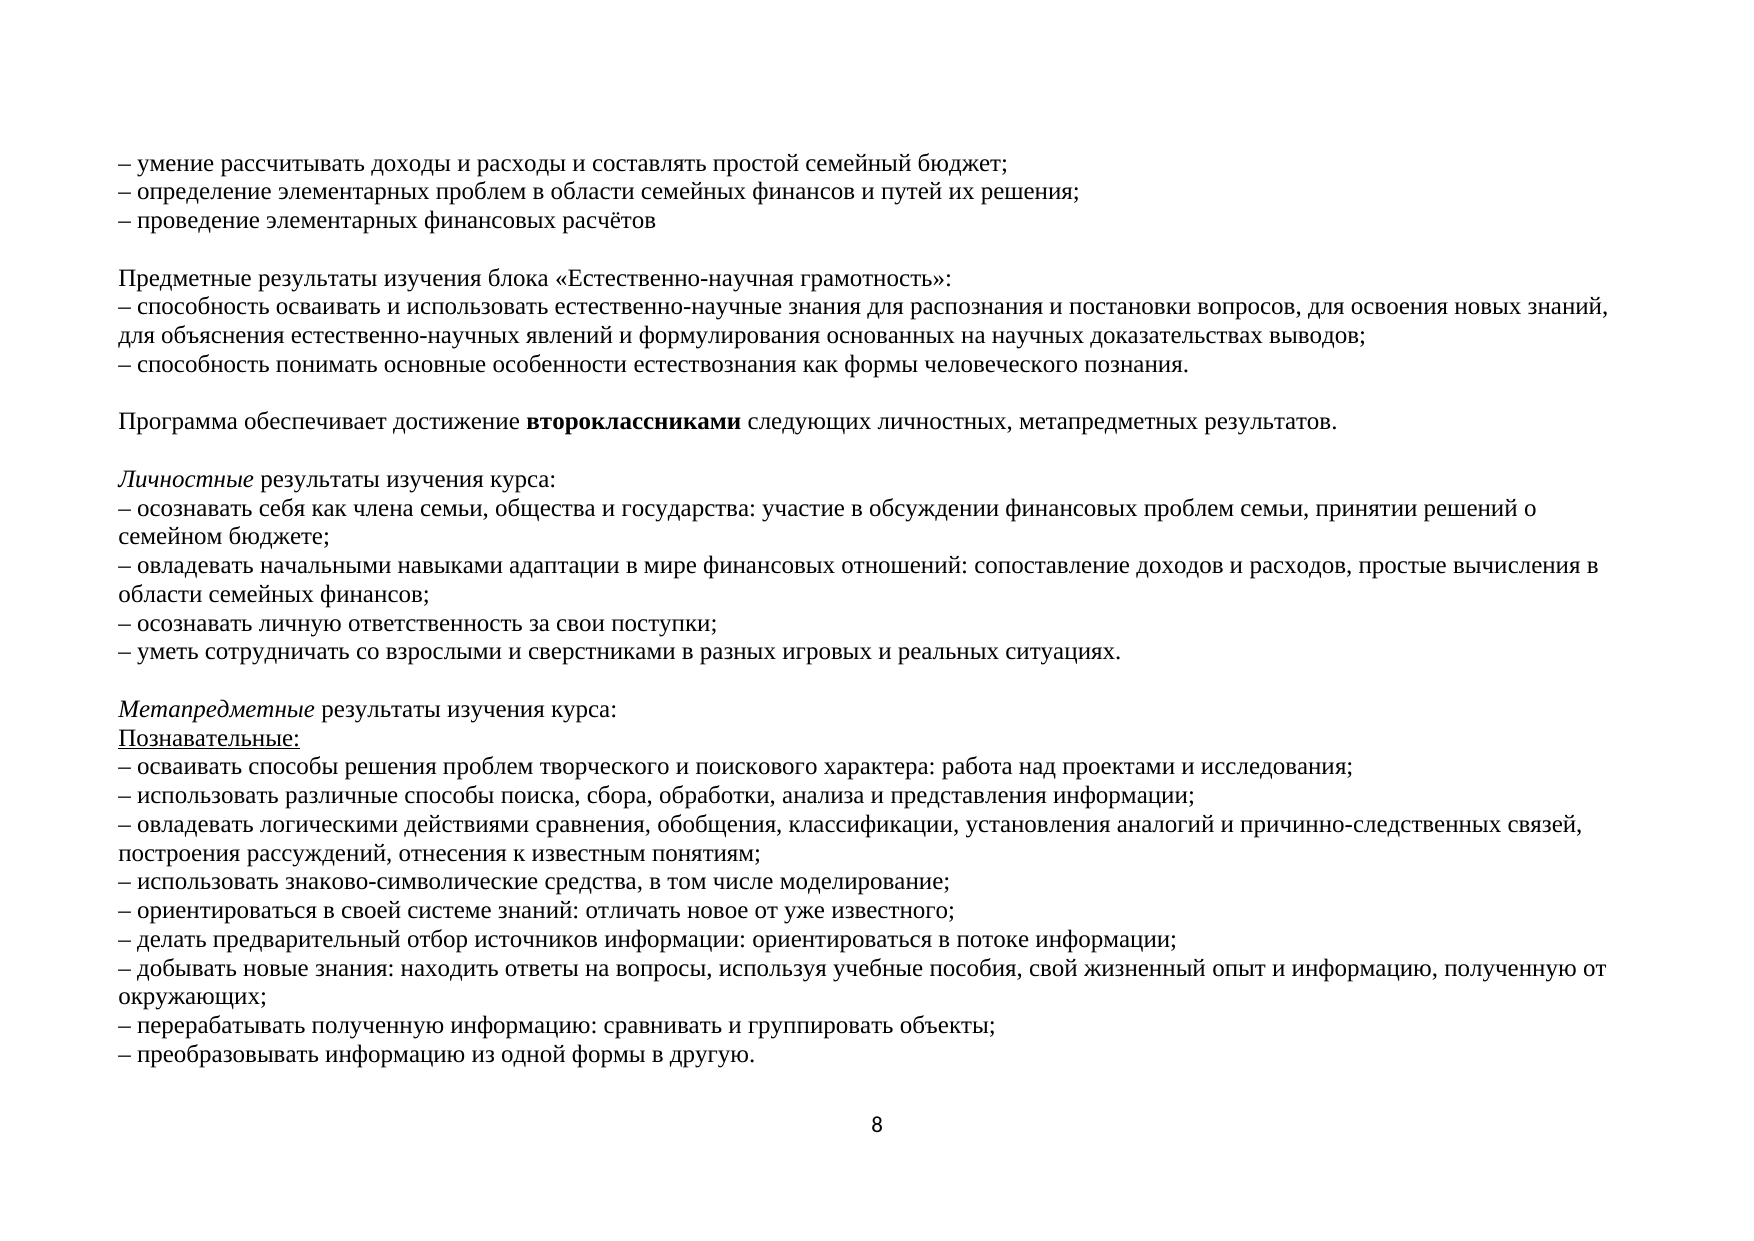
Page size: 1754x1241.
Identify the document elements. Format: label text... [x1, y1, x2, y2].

text – овладевать начальными навыками адаптации в мире финансовых отношений: сопоставление доходов и расходов, простые вычисления в области семейных финансов; [118, 550, 1636, 608]
text – делать предварительный отбор источников информации: ориентироваться в потоке информации; [118, 924, 1636, 953]
text Личностные результаты изучения курса: [118, 464, 1636, 493]
text – овладевать логическими действиями сравнения, обобщения, классификации, установления аналогий и причинно-следственных связей, построения рассуждений, отнесения к известным понятиям; [118, 809, 1636, 866]
text – умение рассчитывать доходы и расходы и составлять простой семейный бюджет; [118, 148, 1636, 176]
text Программа обеспечивает достижение второклассниками следующих личностных, метапредметных результатов. [118, 406, 1636, 435]
text – определение элементарных проблем в области семейных финансов и путей их решения; [118, 176, 1636, 205]
text – осознавать личную ответственность за свои поступки; [118, 608, 1636, 636]
text Предметные результаты изучения блока «Естественно-научная грамотность»: [118, 263, 1636, 291]
text Познавательные: [118, 723, 1636, 751]
text – использовать различные способы поиска, сбора, обработки, анализа и представления информации; [118, 780, 1636, 809]
text – проведение элементарных финансовых расчётов [118, 205, 1636, 234]
text Метапредметные результаты изучения курса: [118, 694, 1636, 723]
text – способность осваивать и использовать естественно-научные знания для распознания и постановки вопросов, для освоения новых знаний, для объяснения естественно-научных явлений и формулирования основанных на научных доказательствах выводов; [118, 291, 1636, 349]
text – осознавать себя как члена семьи, общества и государства: участие в обсуждении финансовых проблем семьи, принятии решений о семейном бюджете; [118, 493, 1636, 550]
text – способность понимать основные особенности естествознания как формы человеческого познания. [118, 349, 1636, 378]
text – осваивать способы решения проблем творческого и поискового характера: работа над проектами и исследования; [118, 751, 1636, 780]
text – использовать знаково-символические средства, в том числе моделирование; [118, 866, 1636, 895]
text – перерабатывать полученную информацию: сравнивать и группировать объекты; [118, 1010, 1636, 1039]
text – уметь сотрудничать со взрослыми и сверстниками в разных игровых и реальных ситуациях. [118, 636, 1636, 665]
text – добывать новые знания: находить ответы на вопросы, используя учебные пособия, свой жизненный опыт и информацию, полученную от окружающих; [118, 953, 1636, 1010]
text – преобразовывать информацию из одной формы в другую. [118, 1039, 1636, 1068]
text – ориентироваться в своей системе знаний: отличать новое от уже известного; [118, 895, 1636, 924]
